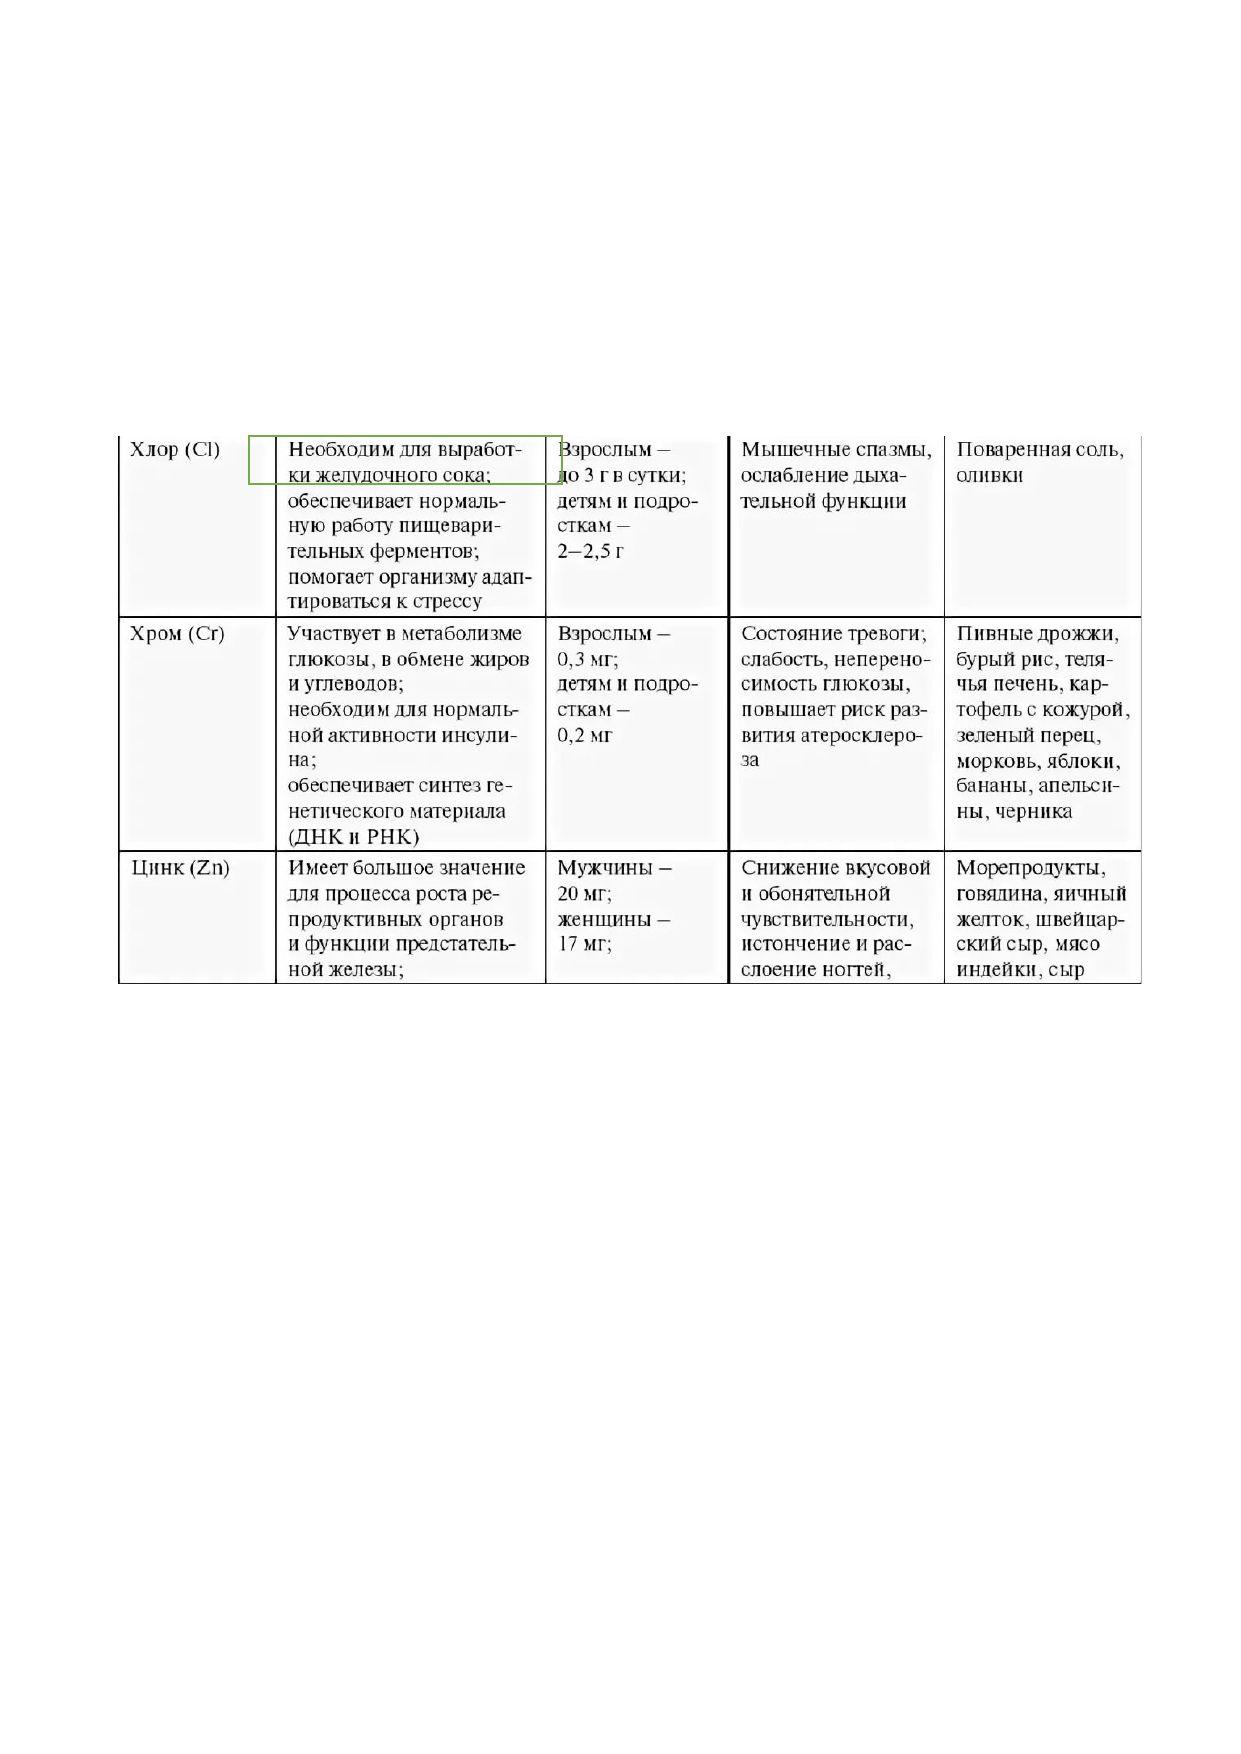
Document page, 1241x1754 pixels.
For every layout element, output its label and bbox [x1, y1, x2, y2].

picture [118, 436, 1142, 984]
picture [250, 437, 561, 483]
